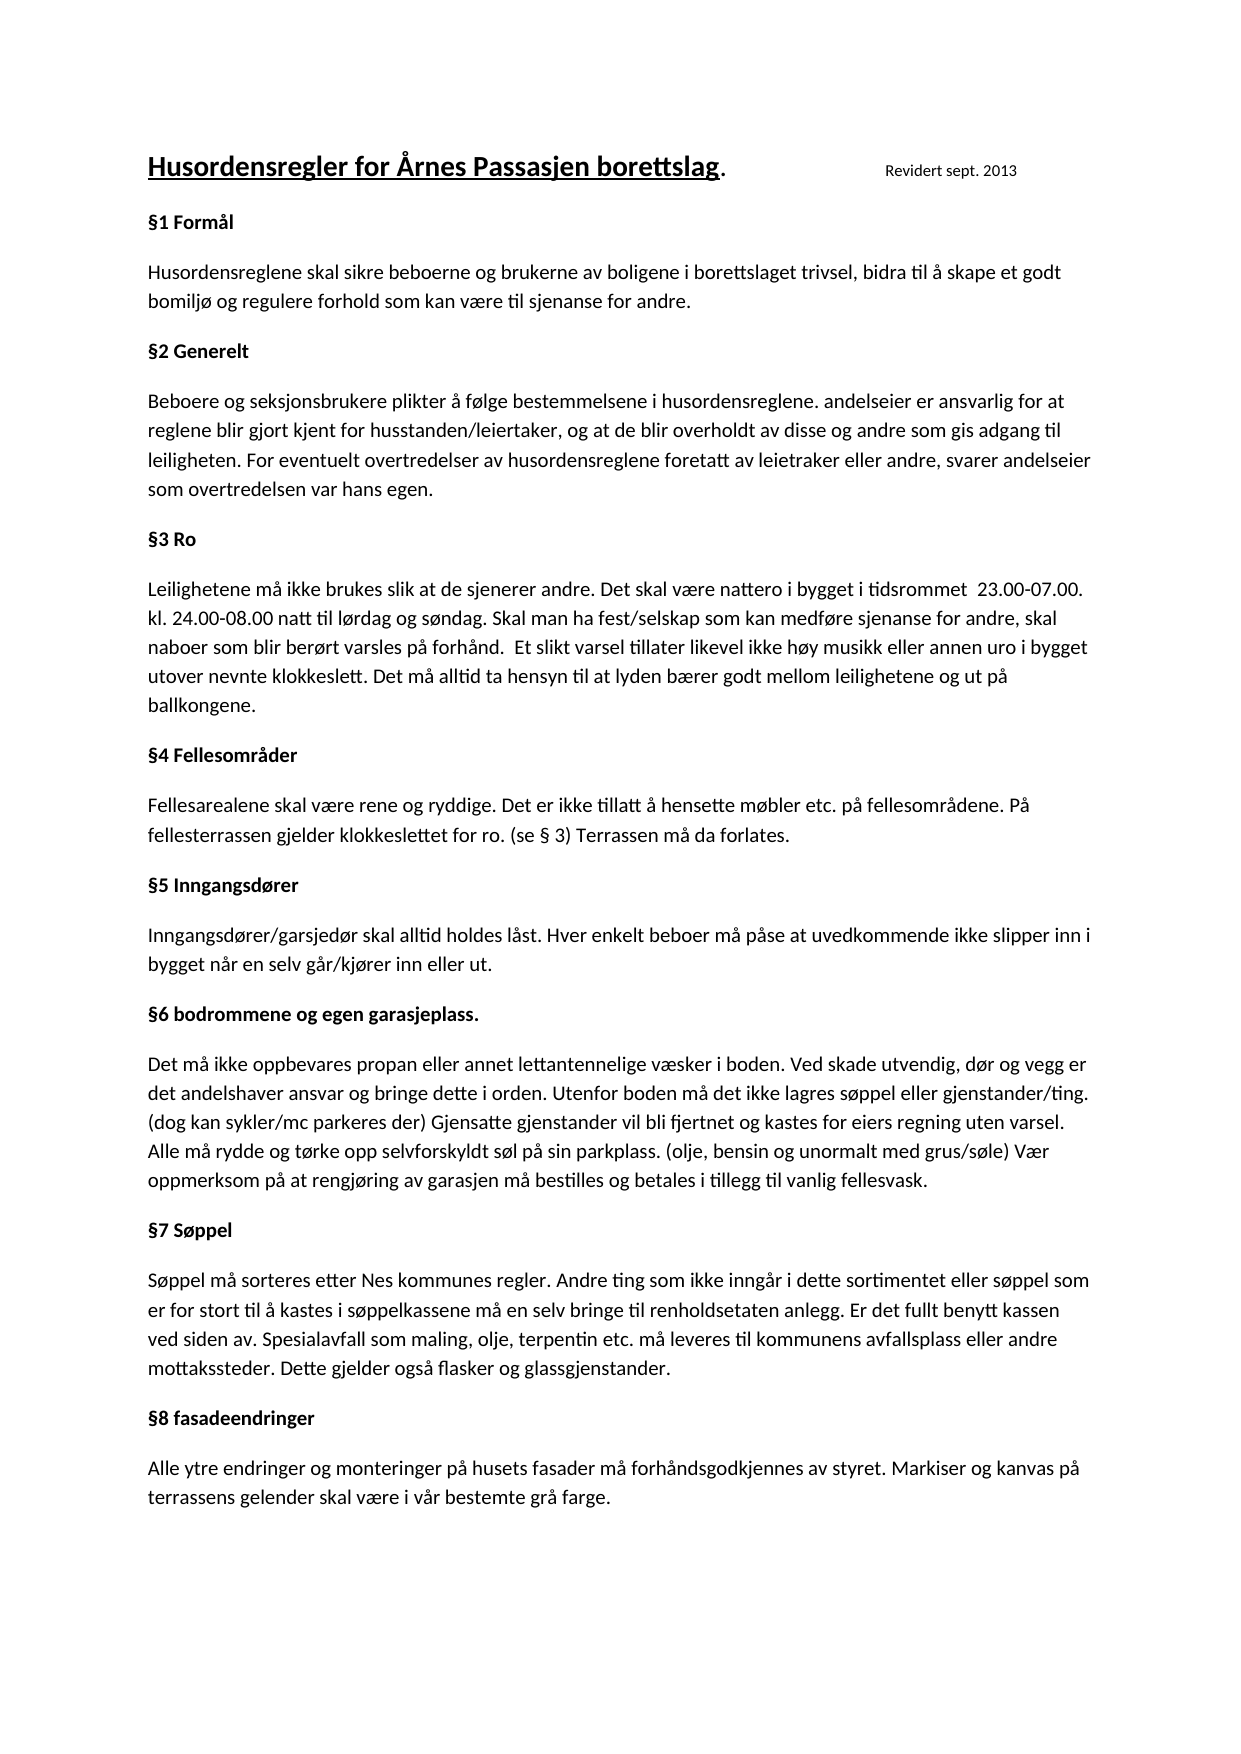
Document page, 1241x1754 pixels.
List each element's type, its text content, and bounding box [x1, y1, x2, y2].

text Leilighetene må ikke brukes slik at de sjenerer andre. Det skal være nattero i bygget i tidsrommet 23.00-07.00. kl. 24.00-08.00 natt til lørdag og søndag. Skal man ha fest/selskap som kan medføre sjenanse for andre, skal naboer som blir berørt varsles på forhånd. Et slikt varsel tillater likevel ikke høy musikk eller annen uro i bygget utover nevnte klokkeslett. Det må alltid ta hensyn til at lyden bærer godt mellom leilighetene og ut på ballkongene. [148, 576, 1093, 718]
text §4 Fellesområder [148, 743, 1093, 768]
text Husordensreglene skal sikre beboerne og brukerne av boligene i borettslaget trivsel, bidra til å skape et godt bomiljø og regulere forhold som kan være til sjenanse for andre. [148, 259, 1093, 314]
text §5 Inngangsdører [148, 872, 1093, 897]
text Alle ytre endringer og monteringer på husets fasader må forhåndsgodkjennes av styret. Markiser og kanvas på terrassens gelender skal være i vår bestemte grå farge. [148, 1455, 1093, 1510]
text §2 Generelt [148, 338, 1093, 364]
text Inngangsdører/garsjedør skal alltid holdes låst. Hver enkelt beboer må påse at uvedkommende ikke slipper inn i bygget når en selv går/kjører inn eller ut. [148, 922, 1093, 976]
text §3 Ro [148, 526, 1093, 551]
text §1 Formål [148, 209, 1093, 235]
text Beboere og seksjonsbrukere plikter å følge bestemmelsene i husordensreglene. andelseier er ansvarlig for at reglene blir gjort kjent for husstanden/leiertaker, og at de blir overholdt av disse og andre som gis adgang til leiligheten. For eventuelt overtredelser av husordensreglene foretatt av leietraker eller andre, svarer andelseier som overtredelsen var hans egen. [148, 388, 1093, 501]
text §6 bodrommene og egen garasjeplass. [148, 1001, 1093, 1026]
text Husordensregler for Årnes Passasjen borettslag. Revidert sept. 2013 [148, 148, 1093, 183]
text Søppel må sorteres etter Nes kommunes regler. Andre ting som ikke inngår i dette sortimentet eller søppel som er for stort til å kastes i søppelkassene må en selv bringe til renholdsetaten anlegg. Er det fullt benytt kassen ved siden av. Spesialavfall som maling, olje, terpentin etc. må leveres til kommunens avfallsplass eller andre mottakssteder. Dette gjelder også flasker og glassgjenstander. [148, 1268, 1093, 1381]
text Fellesarealene skal være rene og ryddige. Det er ikke tillatt å hensette møbler etc. på fellesområdene. På fellesterrassen gjelder klokkeslettet for ro. (se § 3) Terrassen må da forlates. [148, 793, 1093, 847]
text §8 fasadeendringer [148, 1405, 1093, 1431]
text §7 Søppel [148, 1218, 1093, 1243]
text Det må ikke oppbevares propan eller annet lettantennelige væsker i boden. Ved skade utvendig, dør og vegg er det andelshaver ansvar og bringe dette i orden. Utenfor boden må det ikke lagres søppel eller gjenstander/ting. (dog kan sykler/mc parkeres der) Gjensatte gjenstander vil bli fjertnet og kastes for eiers regning uten varsel. Alle må rydde og tørke opp selvforskyldt søl på sin parkplass. (olje, bensin og unormalt med grus/søle) Vær oppmerksom på at rengjøring av garasjen må bestilles og betales i tillegg til vanlig fellesvask. [148, 1051, 1093, 1193]
